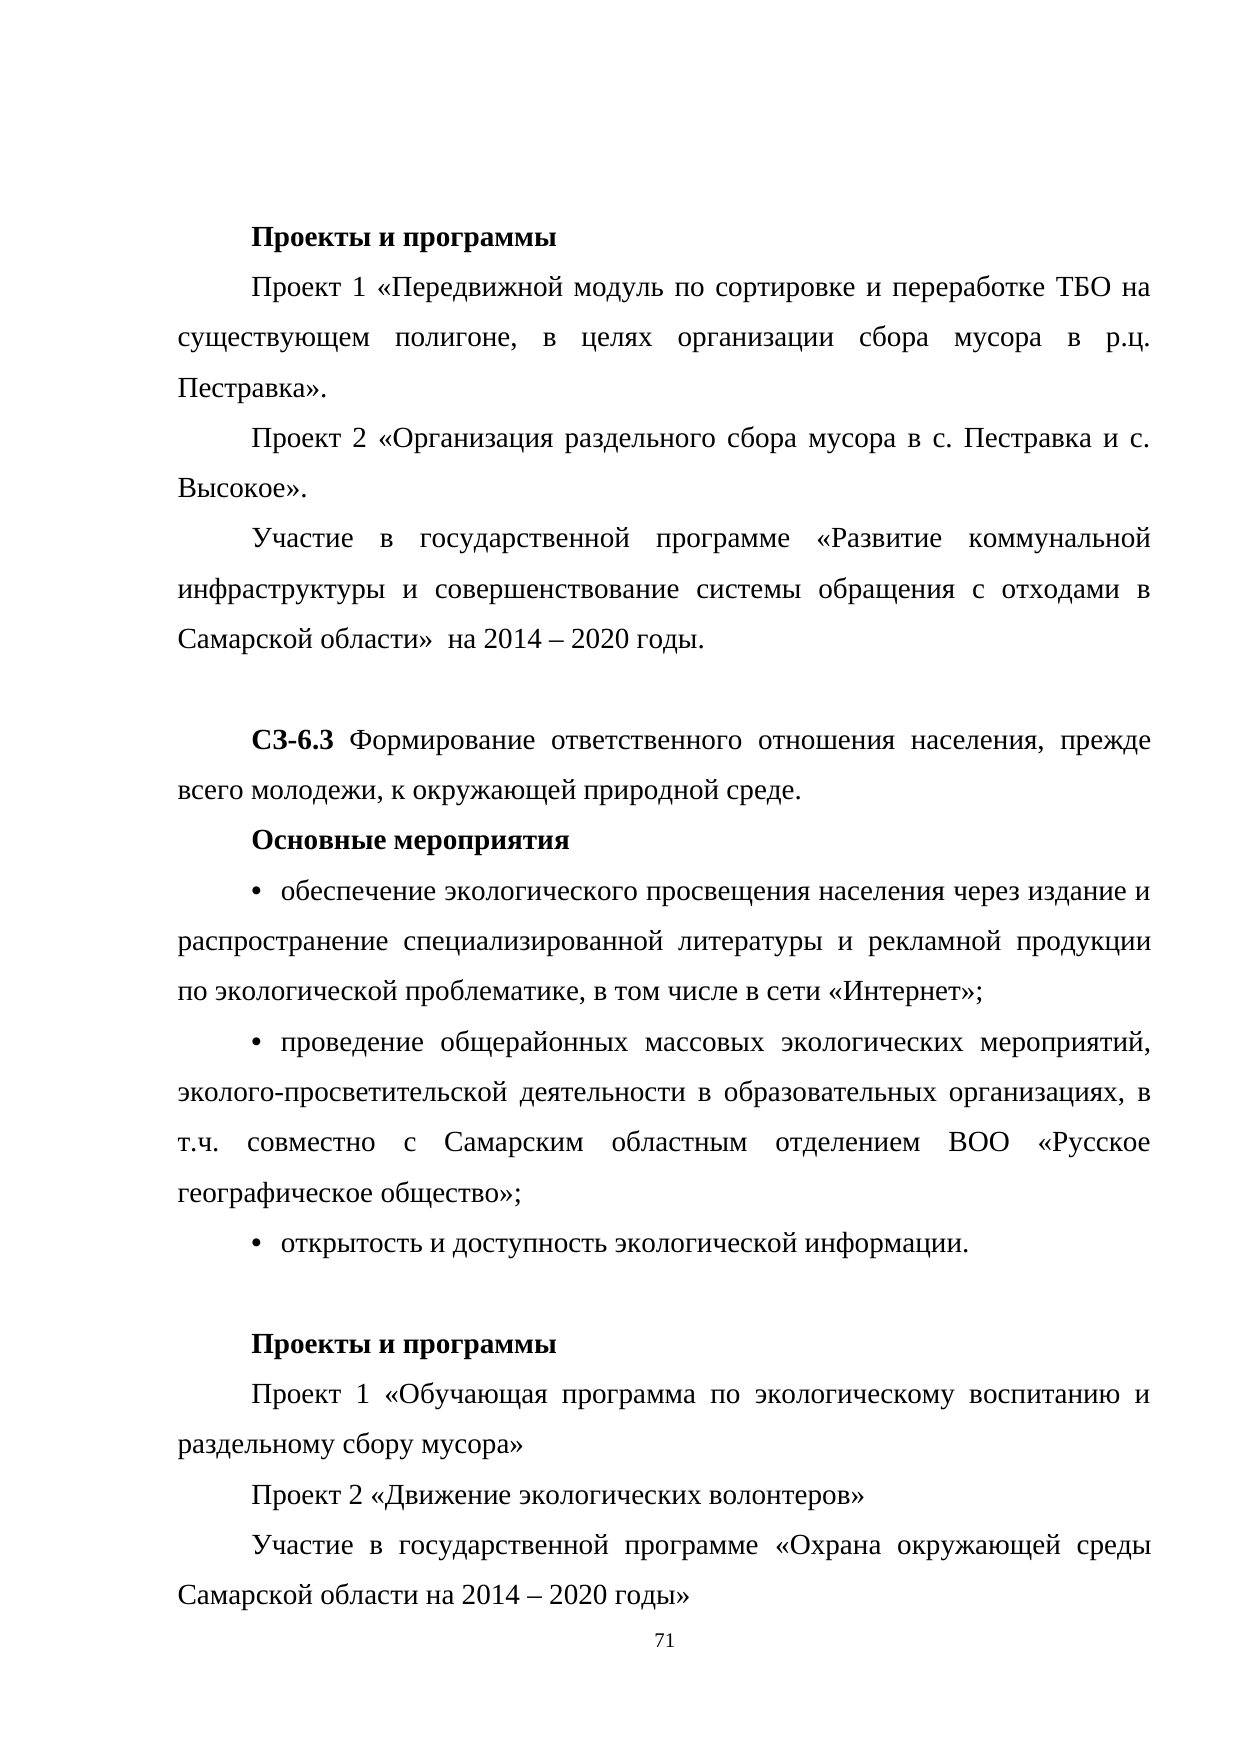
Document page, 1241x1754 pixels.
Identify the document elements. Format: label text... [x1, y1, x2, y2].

list обеспечение экологического просвещения населения через издание и распространение специализированной литературы и рекламной продукции по экологической проблематике, в том числе в сети «Интернет»; [177, 873, 1152, 1007]
text Проект 2 «Организация раздельного сбора мусора в с. Пестравка и с. Высокое». [177, 420, 1152, 504]
text Проект 1 «Передвижной модуль по сортировке и переработке ТБО на существующем полигоне, в целях организации сбора мусора в р.ц. Пестравка». [177, 269, 1152, 403]
text Участие в государственной программе «Охрана окружающей среды Самарской области на 2014 – 2020 годы» [177, 1527, 1152, 1611]
text Основные мероприятия [177, 822, 1152, 856]
text Проекты и программы [177, 219, 1152, 252]
list проведение общерайонных массовых экологических мероприятий, эколого-просветительской деятельности в образовательных организациях, в т.ч. совместно с Самарским областным отделением ВОО «Русское географическое общество»; [177, 1024, 1152, 1208]
text Проект 2 «Движение экологических волонтеров» [177, 1477, 1152, 1510]
text Проекты и программы [177, 1326, 1152, 1359]
text Проект 1 «Обучающая программа по экологическому воспитанию и раздельному сбору мусора» [177, 1376, 1152, 1460]
list открытость и доступность экологической информации. [177, 1225, 1152, 1259]
text Участие в государственной программе «Развитие коммунальной инфраструктуры и совершенствование системы обращения с отходами в Самарской области» на 2014 – 2020 годы. [177, 521, 1152, 655]
text СЗ-6.3 Формирование ответственного отношения населения, прежде всего молодежи, к окружающей природной среде. [177, 722, 1152, 806]
